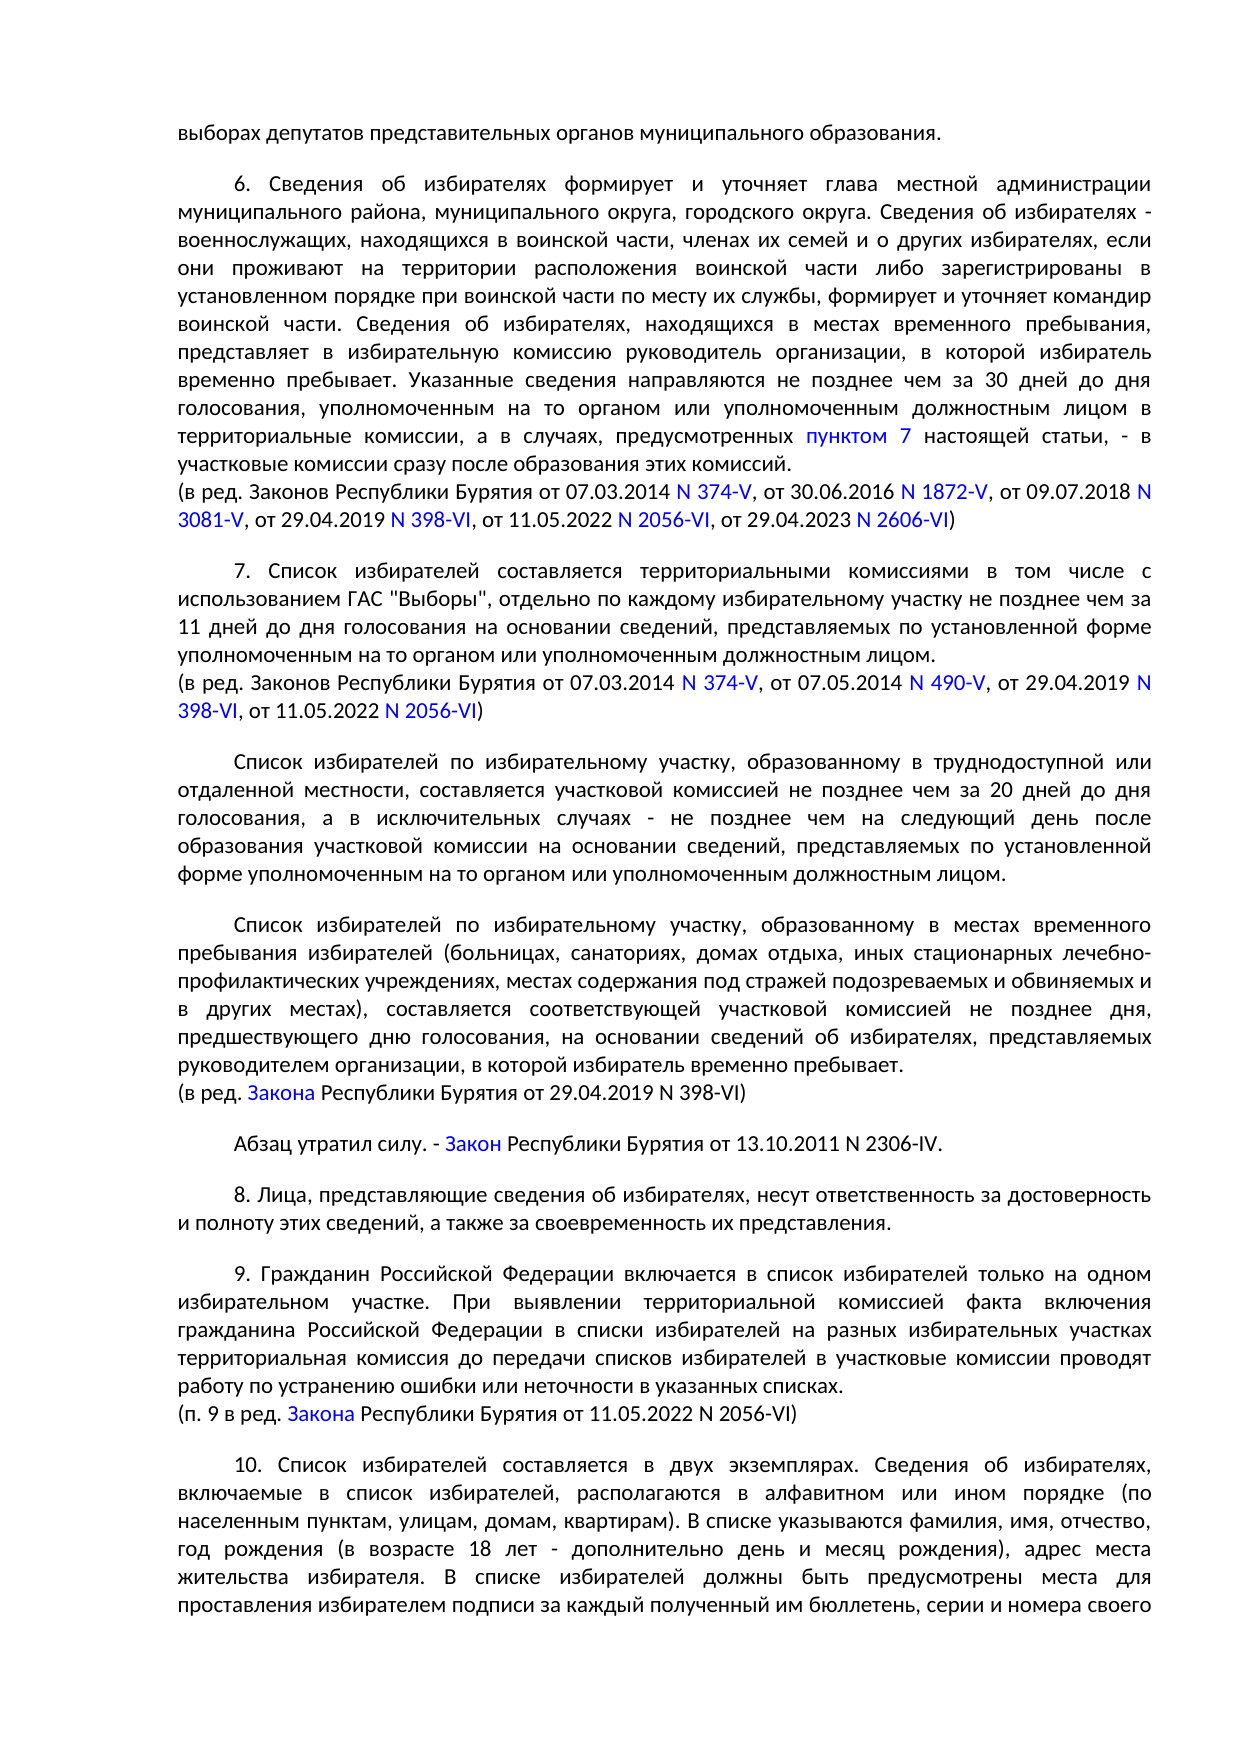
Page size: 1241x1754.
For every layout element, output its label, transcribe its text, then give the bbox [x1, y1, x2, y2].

text (в ред. Законов Республики Бурятия от 07.03.2014 N 374-V, от 07.05.2014 N 490-V, от 29.04.2019 N 398-VI, от 11.05.2022 N 2056-VI) [177, 668, 1152, 724]
text 6. Сведения об избирателях формирует и уточняет глава местной администрации муниципального района, муниципального округа, городского округа. Сведения об избирателях - военнослужащих, находящихся в воинской части, членах их семей и о других избирателях, если они проживают на территории расположения воинской части либо зарегистрированы в установленном порядке при воинской части по месту их службы, формирует и уточняет командир воинской части. Сведения об избирателях, находящихся в местах временного пребывания, представляет в избирательную комиссию руководитель организации, в которой избиратель временно пребывает. Указанные сведения направляются не позднее чем за 30 дней до дня голосования, уполномоченным на то органом или уполномоченным должностным лицом в территориальные комиссии, а в случаях, предусмотренных пунктом 7 настоящей статьи, - в участковые комиссии сразу после образования этих комиссий. [177, 169, 1152, 477]
text Абзац утратил силу. - Закон Республики Бурятия от 13.10.2011 N 2306-IV. [177, 1129, 1152, 1157]
text Список избирателей по избирательному участку, образованному в местах временного пребывания избирателей (больницах, санаториях, домах отдыха, иных стационарных лечебно-профилактических учреждениях, местах содержания под стражей подозреваемых и обвиняемых и в других местах), составляется соответствующей участковой комиссией не позднее дня, предшествующего дню голосования, на основании сведений об избирателях, представляемых руководителем организации, в которой избиратель временно пребывает. [177, 910, 1152, 1078]
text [177, 1450, 1152, 1618]
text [177, 118, 1152, 146]
text 9. Гражданин Российской Федерации включается в список избирателей только на одном избирательном участке. При выявлении территориальной комиссией факта включения гражданина Российской Федерации в списки избирателей на разных избирательных участках территориальная комиссия до передачи списков избирателей в участковые комиссии проводят работу по устранению ошибки или неточности в указанных списках. [177, 1259, 1152, 1399]
text Список избирателей по избирательному участку, образованному в труднодоступной или отдаленной местности, составляется участковой комиссией не позднее чем за 20 дней до дня голосования, а в исключительных случаях - не позднее чем на следующий день после образования участковой комиссии на основании сведений, представляемых по установленной форме уполномоченным на то органом или уполномоченным должностным лицом. [177, 747, 1152, 887]
text 8. Лица, представляющие сведения об избирателях, несут ответственность за достоверность и полноту этих сведений, а также за своевременность их представления. [177, 1180, 1152, 1236]
text (п. 9 в ред. Закона Республики Бурятия от 11.05.2022 N 2056-VI) [177, 1399, 1152, 1427]
text (в ред. Закона Республики Бурятия от 29.04.2019 N 398-VI) [177, 1078, 1152, 1106]
text (в ред. Законов Республики Бурятия от 07.03.2014 N 374-V, от 30.06.2016 N 1872-V, от 09.07.2018 N 3081-V, от 29.04.2019 N 398-VI, от 11.05.2022 N 2056-VI, от 29.04.2023 N 2606-VI) [177, 477, 1152, 533]
text 7. Список избирателей составляется территориальными комиссиями в том числе с использованием ГАС "Выборы", отдельно по каждому избирательному участку не позднее чем за 11 дней до дня голосования на основании сведений, представляемых по установленной форме уполномоченным на то органом или уполномоченным должностным лицом. [177, 556, 1152, 668]
